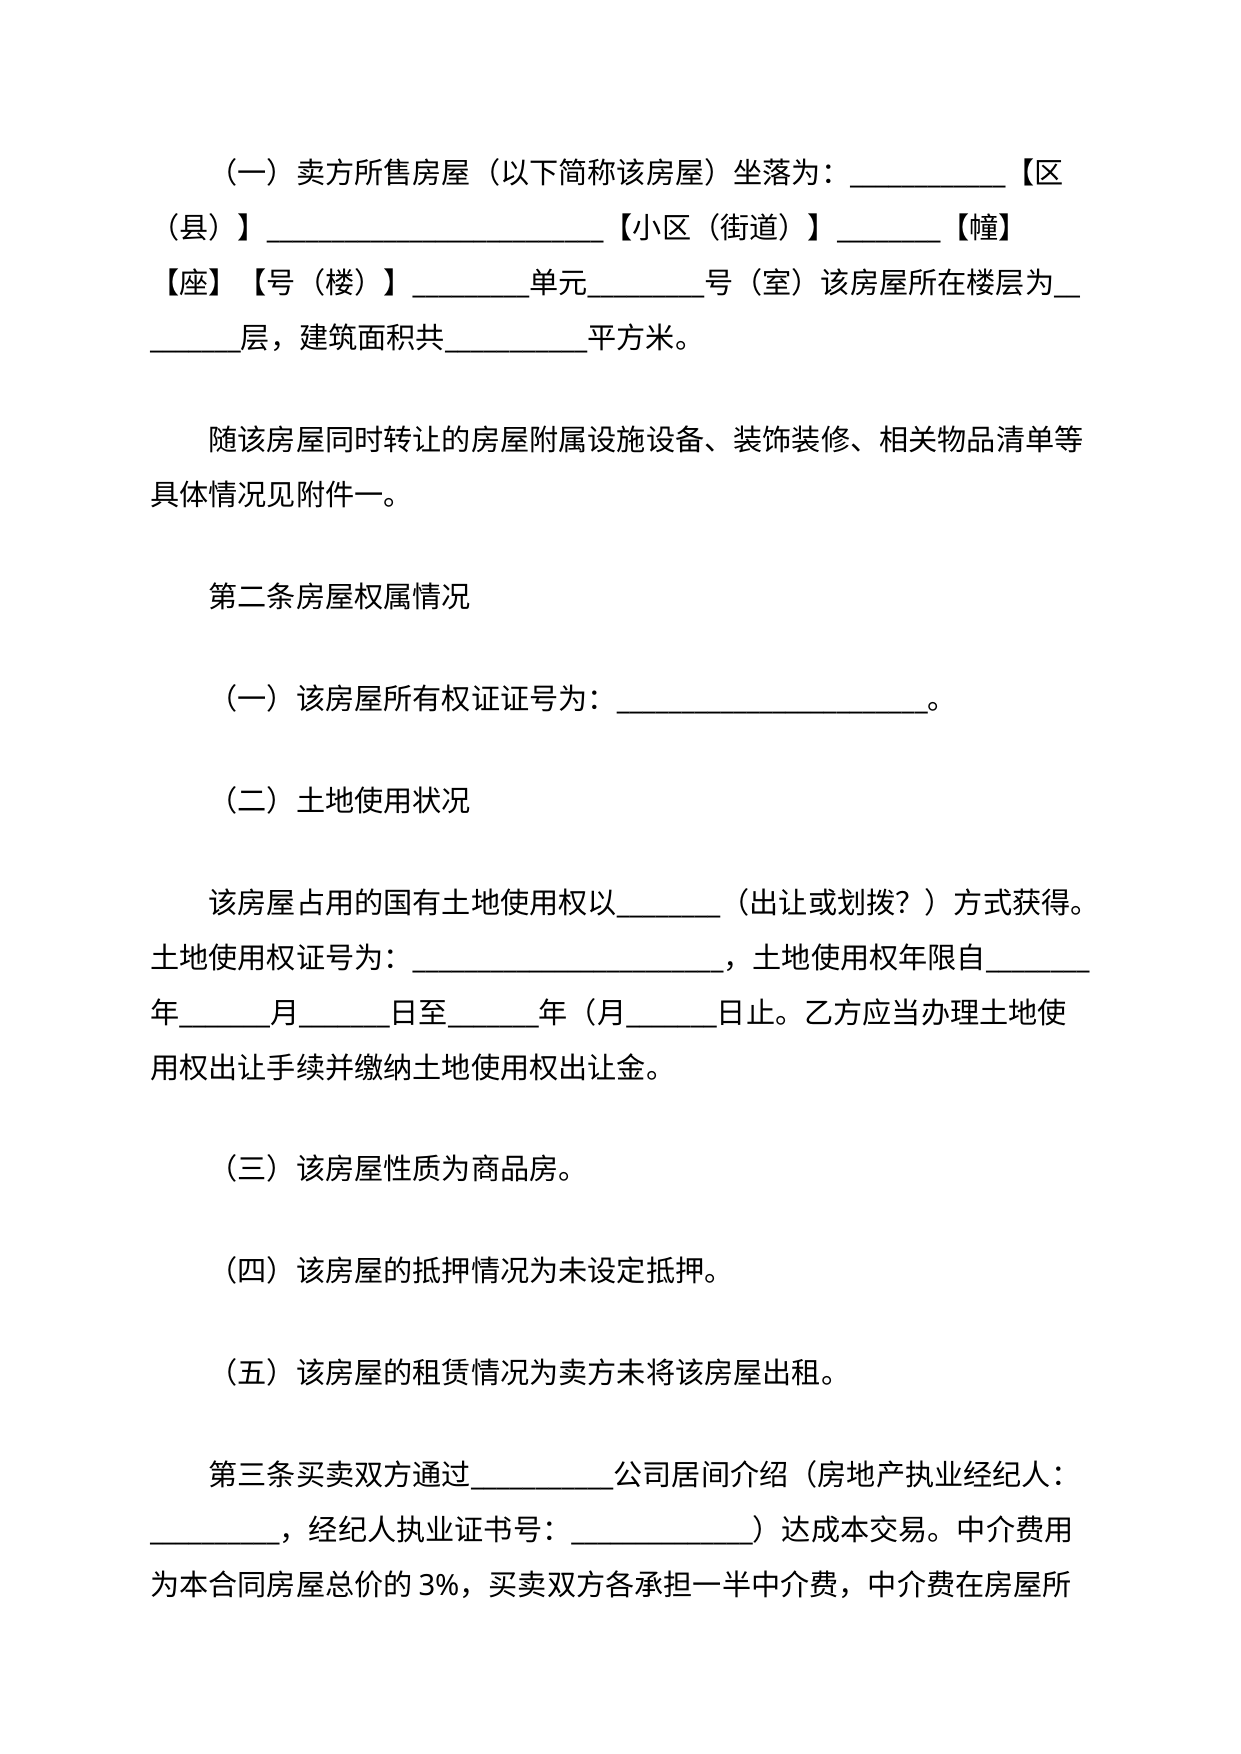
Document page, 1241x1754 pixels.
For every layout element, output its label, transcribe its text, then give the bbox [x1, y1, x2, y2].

text （二）土地使用状况 [150, 777, 1090, 820]
text （五）该房屋的租赁情况为卖方未将该房屋出租。 [150, 1349, 1090, 1392]
text （四）该房屋的抵押情况为未设定抵押。 [150, 1248, 1090, 1290]
text （三）该房屋性质为商品房。 [150, 1146, 1090, 1188]
text 第二条房屋权属情况 [150, 574, 1090, 616]
text 随该房屋同时转让的房屋附属设施设备、装饰装修、相关物品清单等具体情况见附件一。 [150, 417, 1090, 514]
text （一）卖方所售房屋（以下简称该房屋）坐落为：____________【区（县）】__________________________【小区（街道）】________【幢】【座】【号（楼）】_________单元_________号（室）该房屋所在楼层为_________层，建筑面积共___________平方米。 [150, 150, 1090, 357]
text （一）该房屋所有权证证号为：________________________。 [150, 675, 1090, 718]
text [150, 1451, 1090, 1604]
text 该房屋占用的国有土地使用权以________（出让或划拨？）方式获得。土地使用权证号为：________________________，土地使用权年限自________年_______月_______日至_______年（月_______日止。乙方应当办理土地使用权出让手续并缴纳土地使用权出让金。 [150, 879, 1090, 1086]
